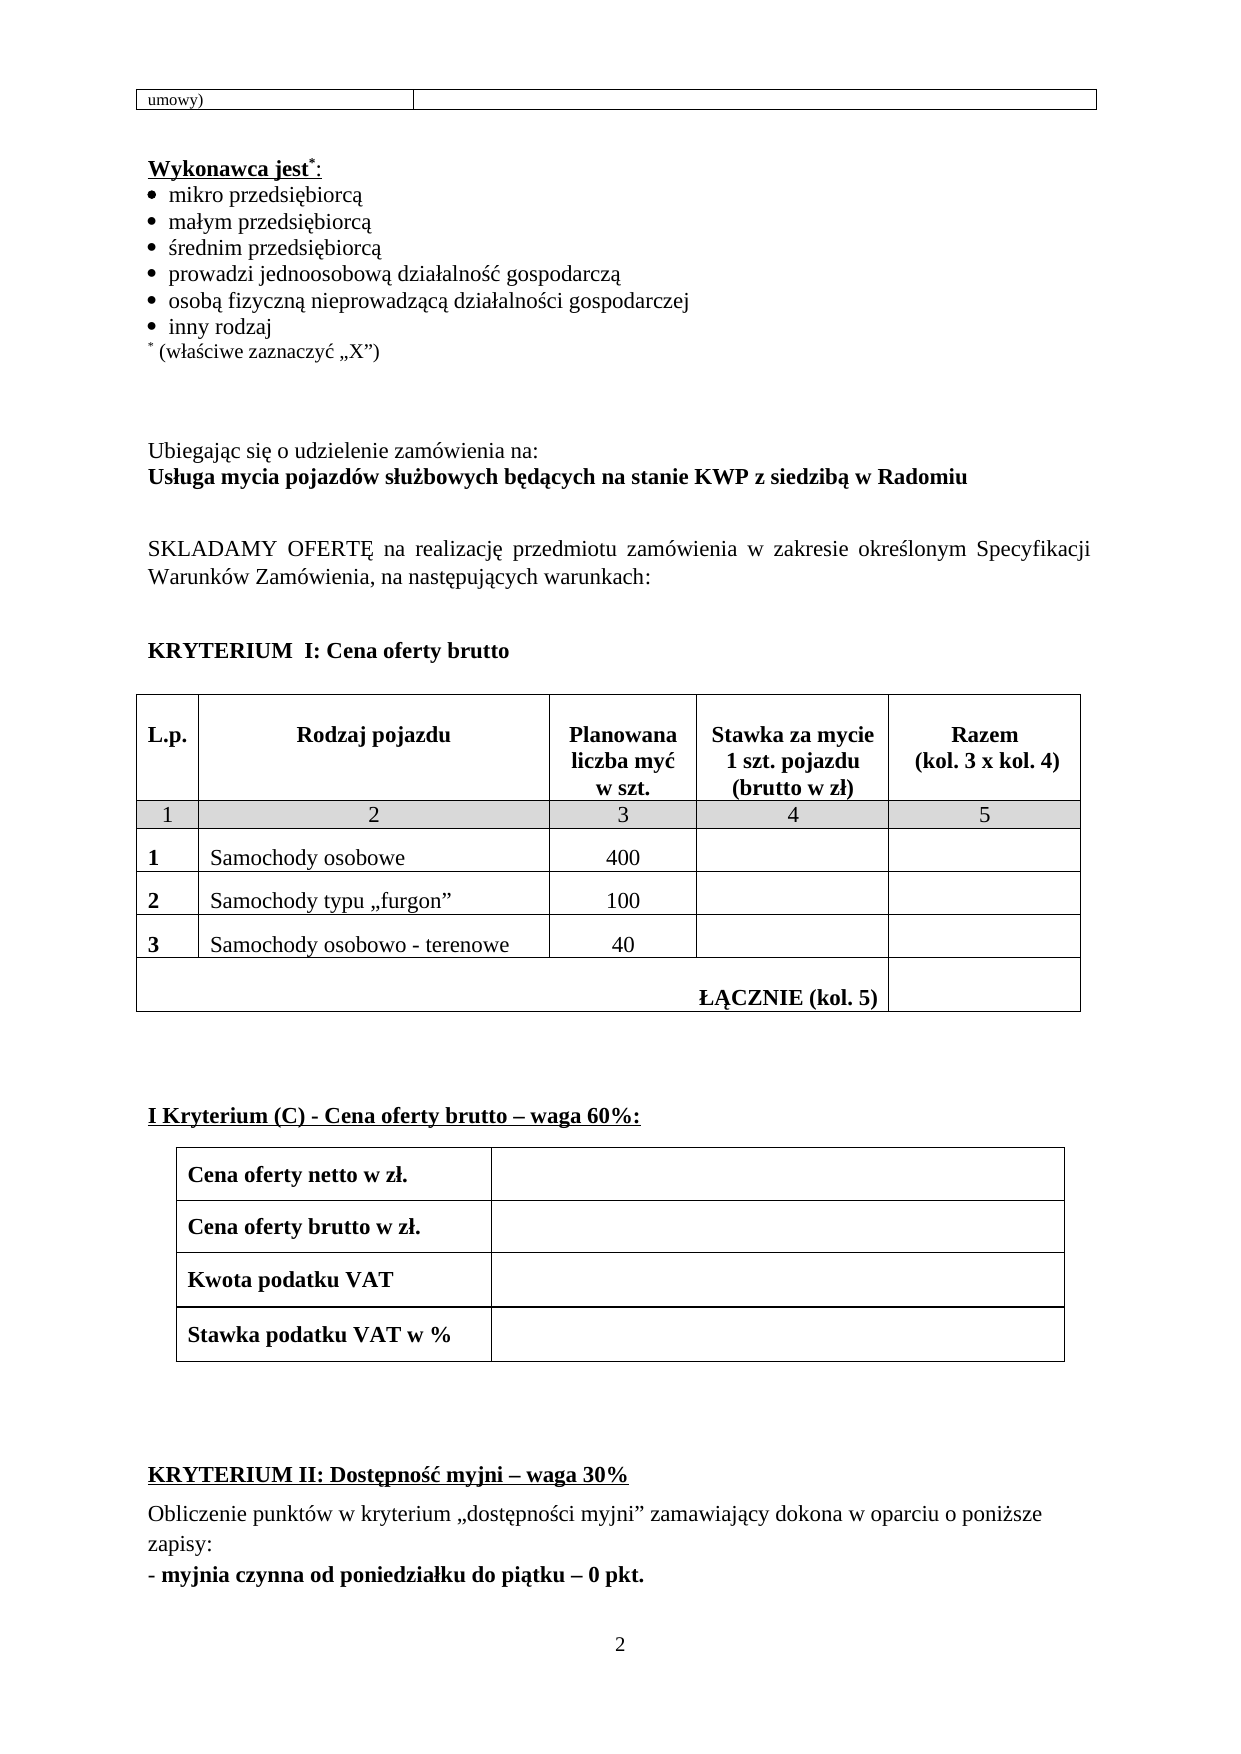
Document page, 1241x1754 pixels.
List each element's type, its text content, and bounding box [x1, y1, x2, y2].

list osobą fizyczną nieprowadzącą działalności gospodarczej [148, 287, 1093, 313]
text Obliczenie punktów w kryterium „dostępności myjni” zamawiający dokona w oparciu o poniższe zapisy: [148, 1500, 1093, 1557]
table_header Planowana liczba myć w szt. [550, 695, 696, 800]
table_header Razem (kol. 3 x kol. 4) [889, 695, 1080, 800]
text Usługa mycia pojazdów służbowych będących na stanie KWP z siedzibą w Radomiu [148, 463, 1093, 490]
list inny rodzaj [148, 313, 1093, 339]
table_cell 4 [697, 801, 888, 828]
table_cell [697, 915, 888, 957]
table_header [492, 1148, 1064, 1200]
table_cell [889, 915, 1080, 957]
table_cell Cena oferty brutto w zł. [177, 1201, 491, 1252]
list * (właściwe zaznaczyć „X”) [148, 339, 1093, 363]
list średnim przedsiębiorcą [148, 234, 1093, 260]
table_cell 5 [889, 801, 1080, 828]
table_cell [889, 829, 1080, 871]
table_cell [492, 1201, 1064, 1252]
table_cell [137, 90, 413, 109]
table_cell [889, 958, 1080, 1011]
table_cell 3 [550, 801, 696, 828]
table_cell 1 [137, 801, 198, 828]
table_cell 3 [137, 915, 198, 957]
list mikro przedsiębiorcą [148, 181, 1093, 208]
text - myjnia czynna od poniedziałku do piątku – 0 pkt. [148, 1561, 1093, 1587]
table_cell 40 [550, 915, 696, 957]
table_cell 100 [550, 872, 696, 914]
table_cell Samochody osobowo - terenowe [199, 915, 549, 957]
text Wykonawca jest*: [148, 155, 1093, 181]
table_cell [414, 90, 1096, 109]
list prowadzi jednoosobową działalność gospodarczą [148, 260, 1093, 287]
table_cell Stawka podatku VAT w % [177, 1308, 491, 1361]
text KRYTERIUM II: Dostępność myjni – waga 30% [148, 1461, 1093, 1487]
table_cell 2 [137, 872, 198, 914]
table_header Cena oferty netto w zł. [177, 1148, 491, 1200]
text Ubiegając się o udzielenie zamówienia na: [148, 437, 1093, 463]
table_cell Kwota podatku VAT [177, 1253, 491, 1306]
table_cell Samochody osobowe [199, 829, 549, 871]
table_cell [492, 1253, 1064, 1306]
table_cell [697, 829, 888, 871]
table_header Rodzaj pojazdu [199, 695, 549, 800]
table_header Stawka za mycie 1 szt. pojazdu (brutto w zł) [697, 695, 888, 800]
table_cell ŁĄCZNIE (kol. 5) [137, 958, 888, 1011]
table_cell [889, 872, 1080, 914]
list SKLADAMY OFERTĘ na realizację przedmiotu zamówienia w zakresie określonym Specyfikacji Warunków Zamówienia, na następujących warunkach: [148, 535, 1093, 590]
list małym przedsiębiorcą [148, 208, 1093, 234]
table_cell 2 [199, 801, 549, 828]
table_cell 400 [550, 829, 696, 871]
table_cell [492, 1308, 1064, 1361]
table_header L.p. [137, 695, 198, 800]
table_cell [697, 872, 888, 914]
text KRYTERIUM I: Cena oferty brutto [148, 637, 1093, 663]
table_cell 1 [137, 829, 198, 871]
table_cell Samochody typu „furgon” [199, 872, 549, 914]
text I Kryterium (C) - Cena oferty brutto – waga 60%: [148, 1102, 1093, 1128]
